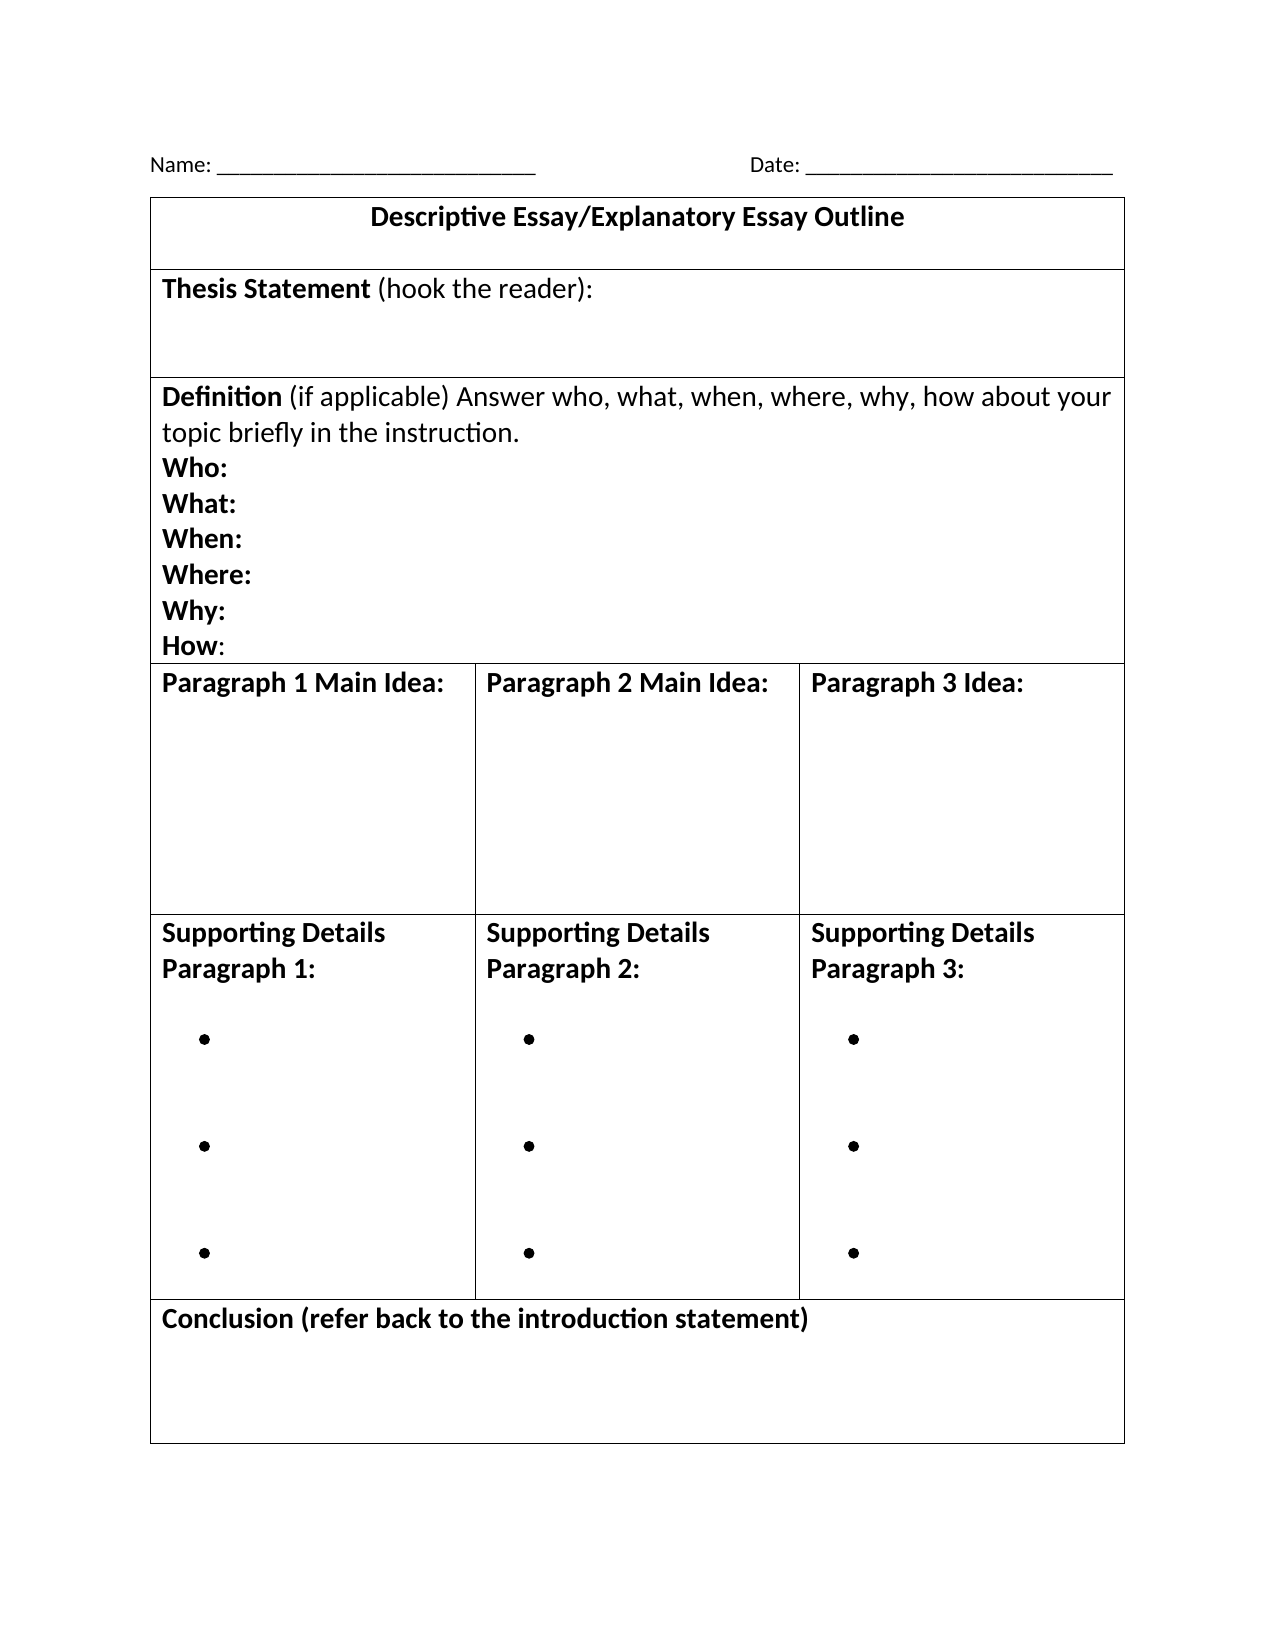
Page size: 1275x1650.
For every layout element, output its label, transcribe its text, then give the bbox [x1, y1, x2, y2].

table_cell Paragraph 3 Idea: [800, 664, 1124, 913]
table_cell Paragraph 1 Main Idea: [151, 664, 475, 913]
table_cell Definition (if applicable) Answer who, what, when, where, why, how about your topic briefly in the instruction. Who: What: When: Where: Why: How: [151, 378, 1124, 663]
table_cell Paragraph 2 Main Idea: [476, 664, 799, 913]
text Name: ____________________________ Date: ___________________________ [150, 150, 1125, 178]
table_cell Conclusion (refer back to the introduction statement) [151, 1300, 1124, 1442]
table_header Descriptive Essay/Explanatory Essay Outline [151, 198, 1124, 269]
table_cell Thesis Statement (hook the reader): [151, 270, 1124, 377]
table_cell Supporting Details Paragraph 2: [476, 915, 799, 1299]
table_cell Supporting Details Paragraph 1: [151, 915, 475, 1299]
table_cell Supporting Details Paragraph 3: [800, 915, 1124, 1299]
